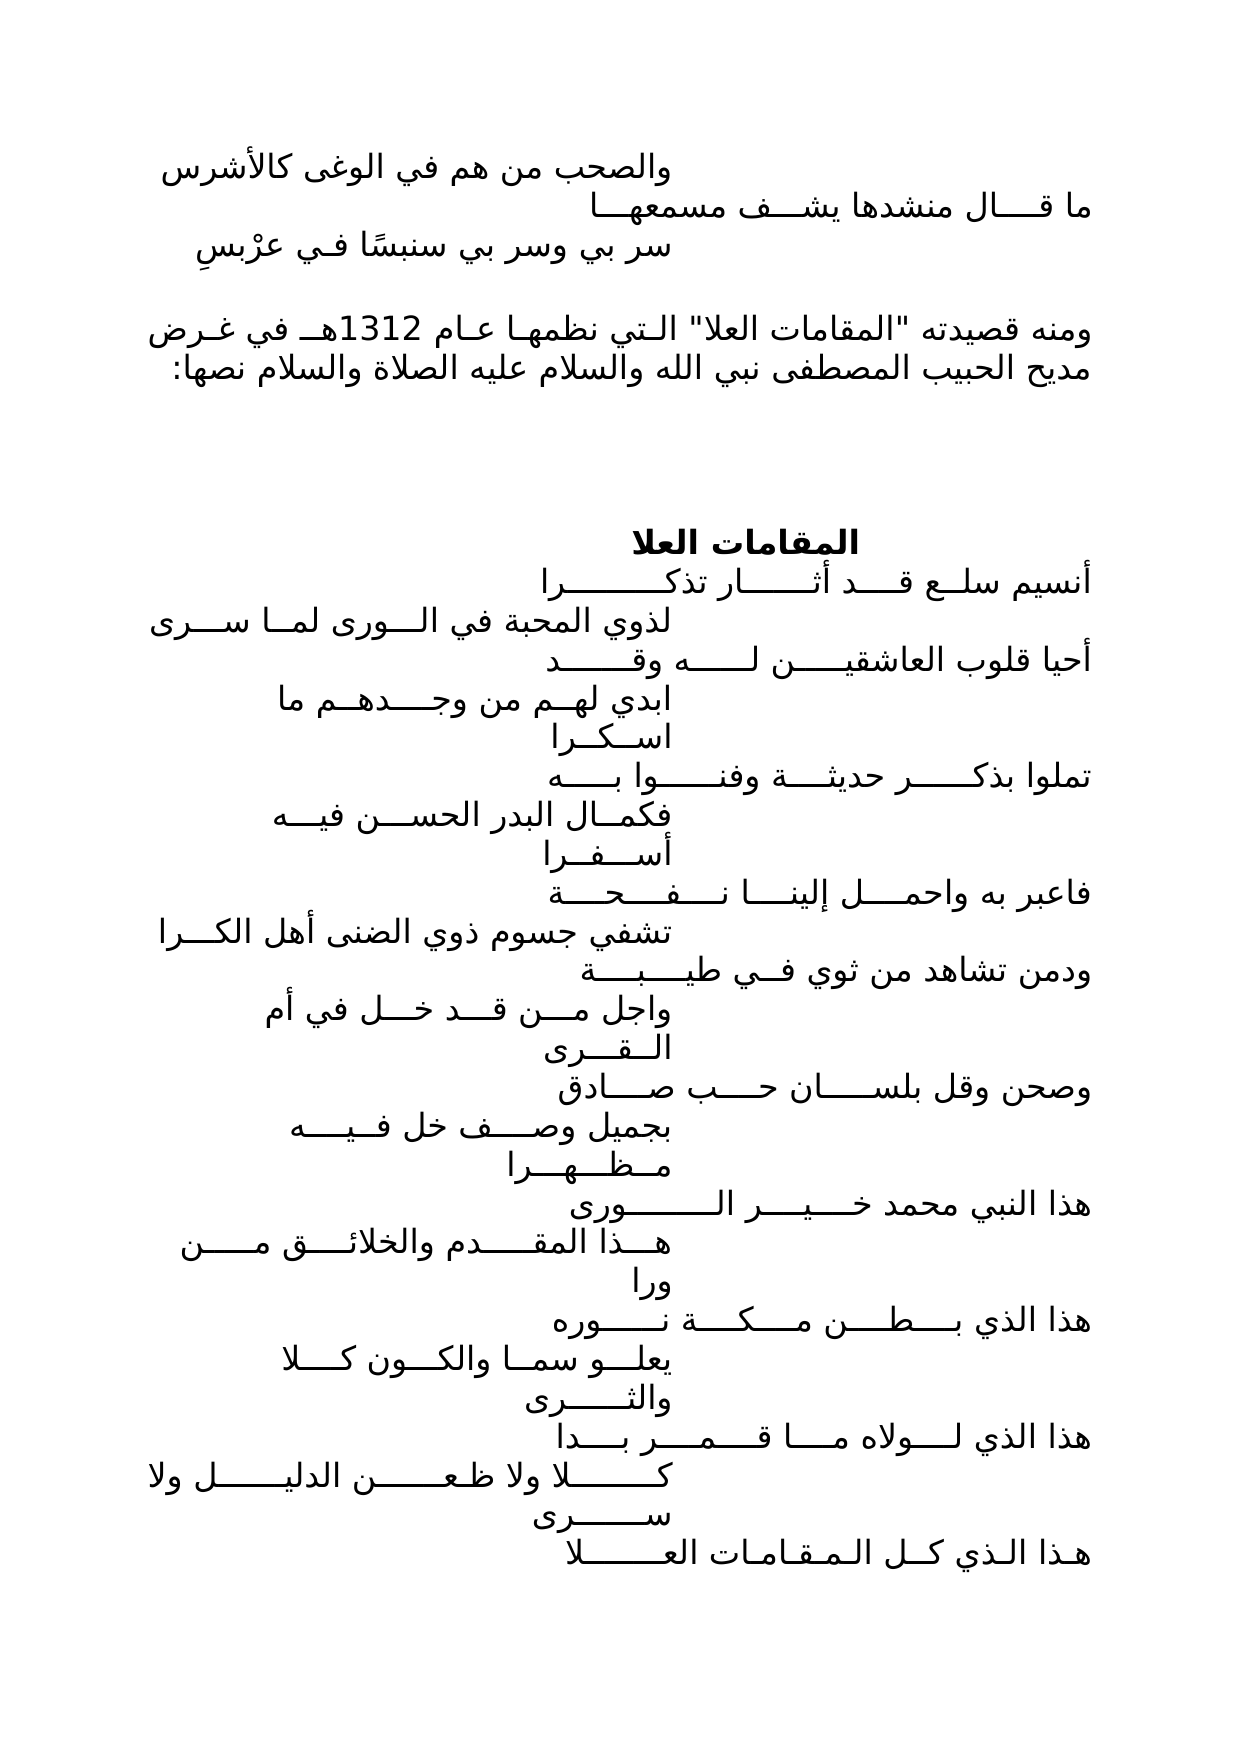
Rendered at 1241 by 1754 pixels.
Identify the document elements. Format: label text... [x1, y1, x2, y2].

text فاعبر به واحمــــل إلينــــا نــــفــــحــــة [148, 873, 1093, 912]
text ما قــــال منشدها يشـــف مسمعهـــا [148, 186, 1093, 225]
text هـذا الـذي كــل الـمـقـامـات العــــــــلا [148, 1534, 1093, 1573]
text والصحب من هم في الوغى كالأشرس [148, 148, 673, 186]
text ابدي لهــم من وجــــدهــم ما اســكــرا [148, 679, 673, 757]
subtitle المقامات العلا [148, 523, 860, 562]
text وصحن وقل بلســـــان حــــب صــــادق [148, 1067, 1093, 1106]
text كــــلا ولا ظـعــن الدليــل ولا ســـــــرى [148, 1456, 673, 1534]
text بجميل وصــــف خل فــيــــه مــظـــهـــرا [148, 1106, 673, 1184]
text هـــذا المقـــــدم والخلائــــق مـــــن ورا [148, 1223, 673, 1301]
text واجل مـــن قـــد خـــل في أم الــقـــرى [148, 990, 673, 1067]
text ودمن تشاهد من ثوي فــي طيــــبــــة [148, 951, 1093, 990]
text لذوي المحبة في الـــورى لمــا ســـرى [148, 601, 673, 640]
text فكمــال البدر الحســـن فيـــه أســـفــرا [148, 796, 673, 873]
text سر بي وسر بي سنبسًا فـي عرْبسِ [148, 225, 673, 264]
text هذا الذي بــــطــــن مــــكــــة نــــــوره [148, 1301, 1093, 1339]
text تشفي جسوم ذوي الضنى أهل الكـــرا [148, 912, 673, 951]
text تملوا بذكــــــر حديثــــة وفنــــــوا بـــــه [148, 757, 1093, 796]
text أحيا قلوب العاشقيـــــن لــــــه وقـــــــد [148, 640, 1093, 679]
text أنسيم سلــع قــــد أثـــــــار تذكــــــــــرا [148, 562, 1093, 601]
text يعلـــو سمــا والكـــون كــــلا والثــــــرى [148, 1339, 673, 1417]
text ومنه قصيدته "المقامات العلا" التي نظمها عام 1312هـ في غرض مديح الحبيب المصطفى نبي الله والسلام عليه الصلاة والسلام نصها: [148, 309, 1093, 387]
text هذا الذي لــــولاه مــــا قــــمــــر بــــدا [148, 1417, 1093, 1456]
text هذا النبي محمد خــــيــــر الـــــــــورى [148, 1184, 1093, 1223]
